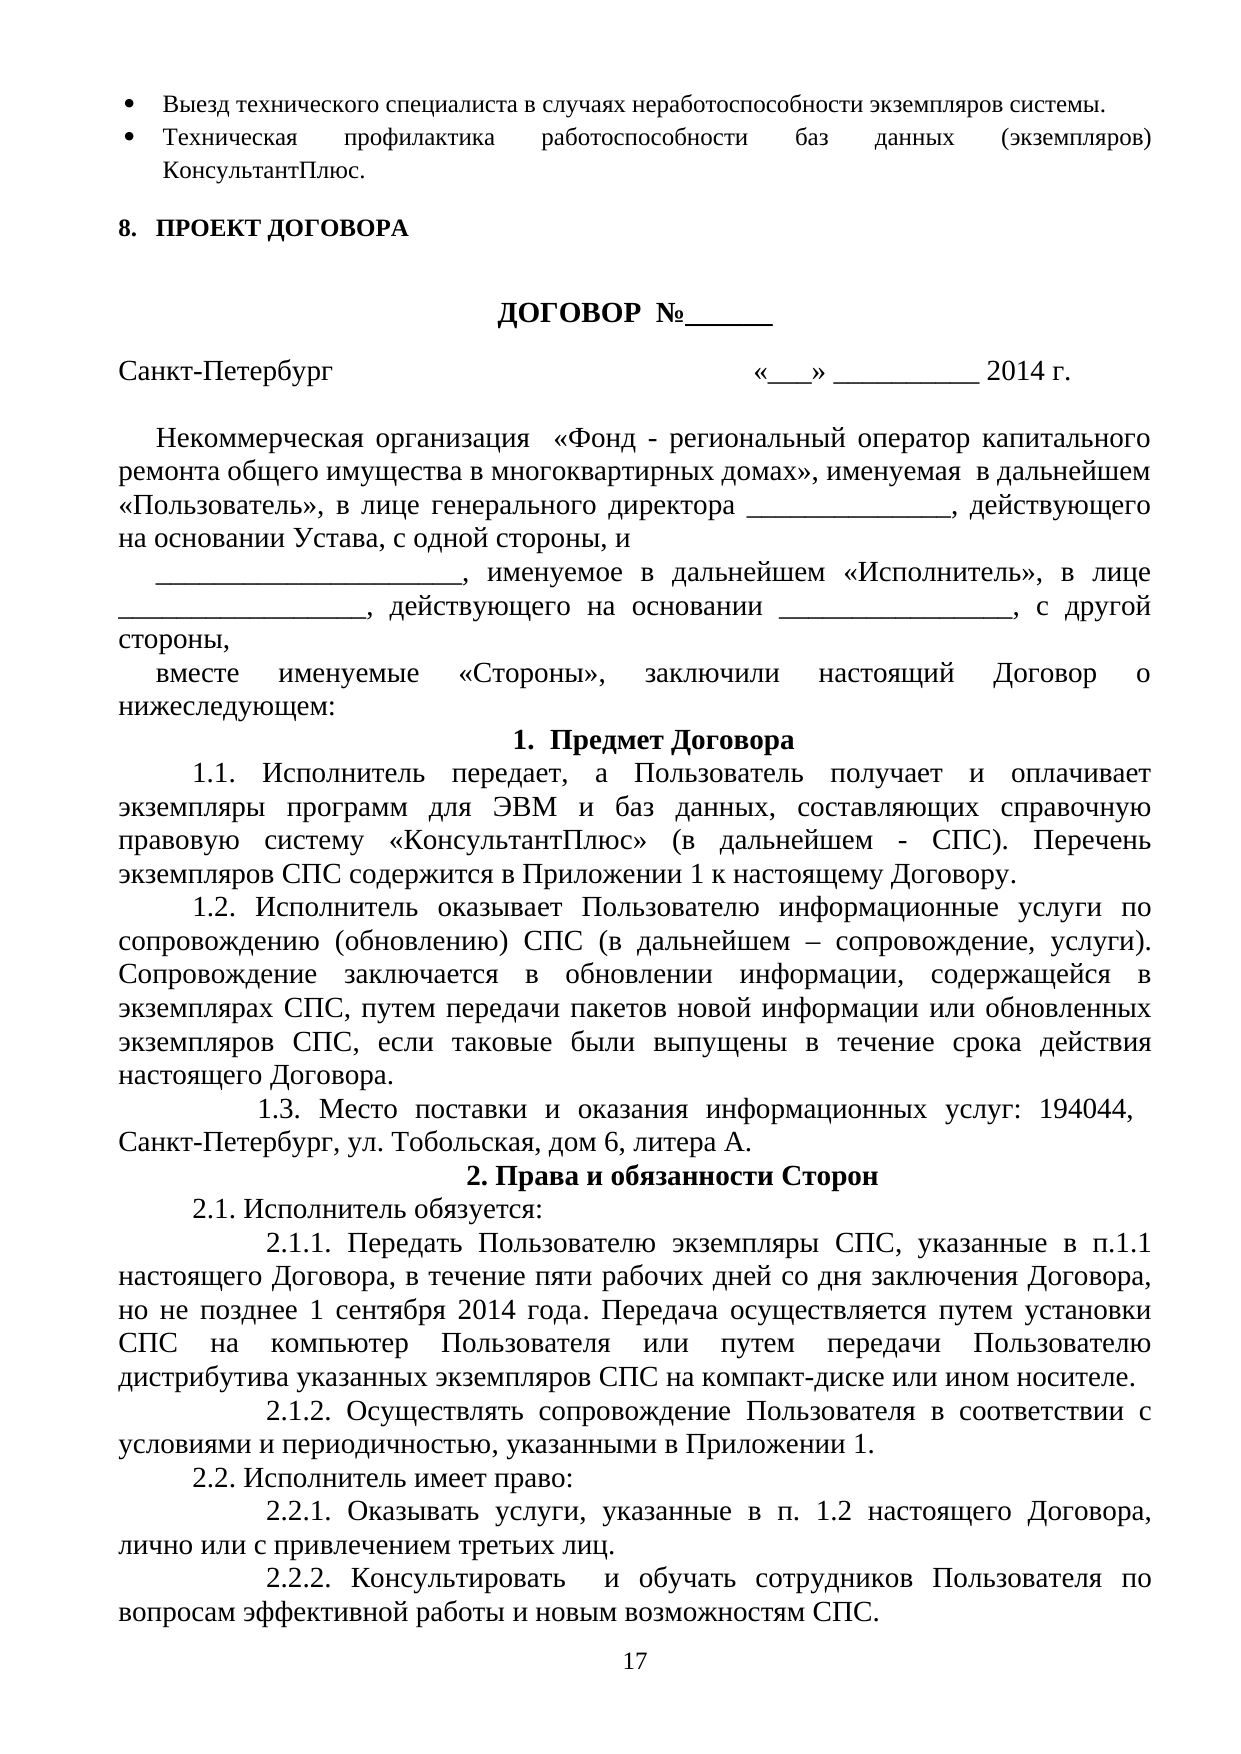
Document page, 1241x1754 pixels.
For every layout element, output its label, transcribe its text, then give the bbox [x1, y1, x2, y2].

text 2.2. Исполнитель имеет право: [118, 1460, 1152, 1493]
text 1.2. Исполнитель оказывает Пользователю информационные услуги по сопровождению (обновлению) СПС (в дальнейшем – сопровождение, услуги). Сопровождение заключается в обновлении информации, содержащейся в экземплярах СПС, путем передачи пакетов новой информации или обновленных экземпляров СПС, если таковые были выпущены в течение срока действия настоящего Договора. [118, 889, 1152, 1091]
text Санкт-Петербург «___» __________ 2014 г. [118, 353, 1152, 386]
text _____________________, именуемое в дальнейшем «Исполнитель», в лице _________________, действующего на основании ________________, с другой стороны, [118, 554, 1152, 655]
list Предмет Договора [156, 722, 1152, 755]
text вместе именуемые «Стороны», заключили настоящий Договор о нижеследующем: [118, 655, 1152, 722]
text 2.1. Исполнитель обязуется: [118, 1191, 1152, 1225]
text 2.1.1. Передать Пользователю экземпляры СПС, указанные в п.1.1 настоящего Договора, в течение пяти рабочих дней со дня заключения Договора, но не позднее 1 сентября 2014 года. Передача осуществляется путем установки СПС на компьютер Пользователя или путем передачи Пользователю дистрибутива указанных экземпляров СПС на компакт-диске или ином носителе. [118, 1225, 1152, 1393]
text 1.3. Место поставки и оказания информационных услуг: 194044, Санкт-Петербург, ул. Тобольская, дом 6, литера А. [118, 1091, 1152, 1158]
text 2.2.2. Консультировать и обучать сотрудников Пользователя по вопросам эффективной работы и новым возможностям СПС. [118, 1560, 1152, 1627]
text Некоммерческая организация «Фонд - региональный оператор капитального ремонта общего имущества в многоквартирных домах», именуемая в дальнейшем «Пользователь», в лице генерального директора ______________, действующего на основании Устава, с одной стороны, и [118, 420, 1152, 554]
text 2.2.1. Оказывать услуги, указанные в п. 1.2 настоящего Договора, лично или с привлечением третьих лиц. [118, 1493, 1152, 1560]
text ДОГОВОР №______ [118, 295, 1152, 329]
text 2. Права и обязанности Сторон [193, 1158, 1152, 1191]
subtitle ПРОЕКТ ДОГОВОРА [118, 213, 1152, 241]
text 1.1. Исполнитель передает, а Пользователь получает и оплачивает экземпляры программ для ЭВМ и баз данных, составляющих справочную правовую систему «КонсультантПлюс» (в дальнейшем - СПС). Перечень экземпляров СПС содержится в Приложении 1 к настоящему Договору. [118, 755, 1152, 889]
list Выезд технического специалиста в случаях неработоспособности экземпляров системы. [125, 89, 1152, 117]
text 2.1.2. Осуществлять сопровождение Пользователя в соответствии с условиями и периодичностью, указанными в Приложении 1. [118, 1393, 1152, 1460]
list Техническая профилактика работоспособности баз данных (экземпляров) КонсультантПлюс. [125, 122, 1152, 183]
